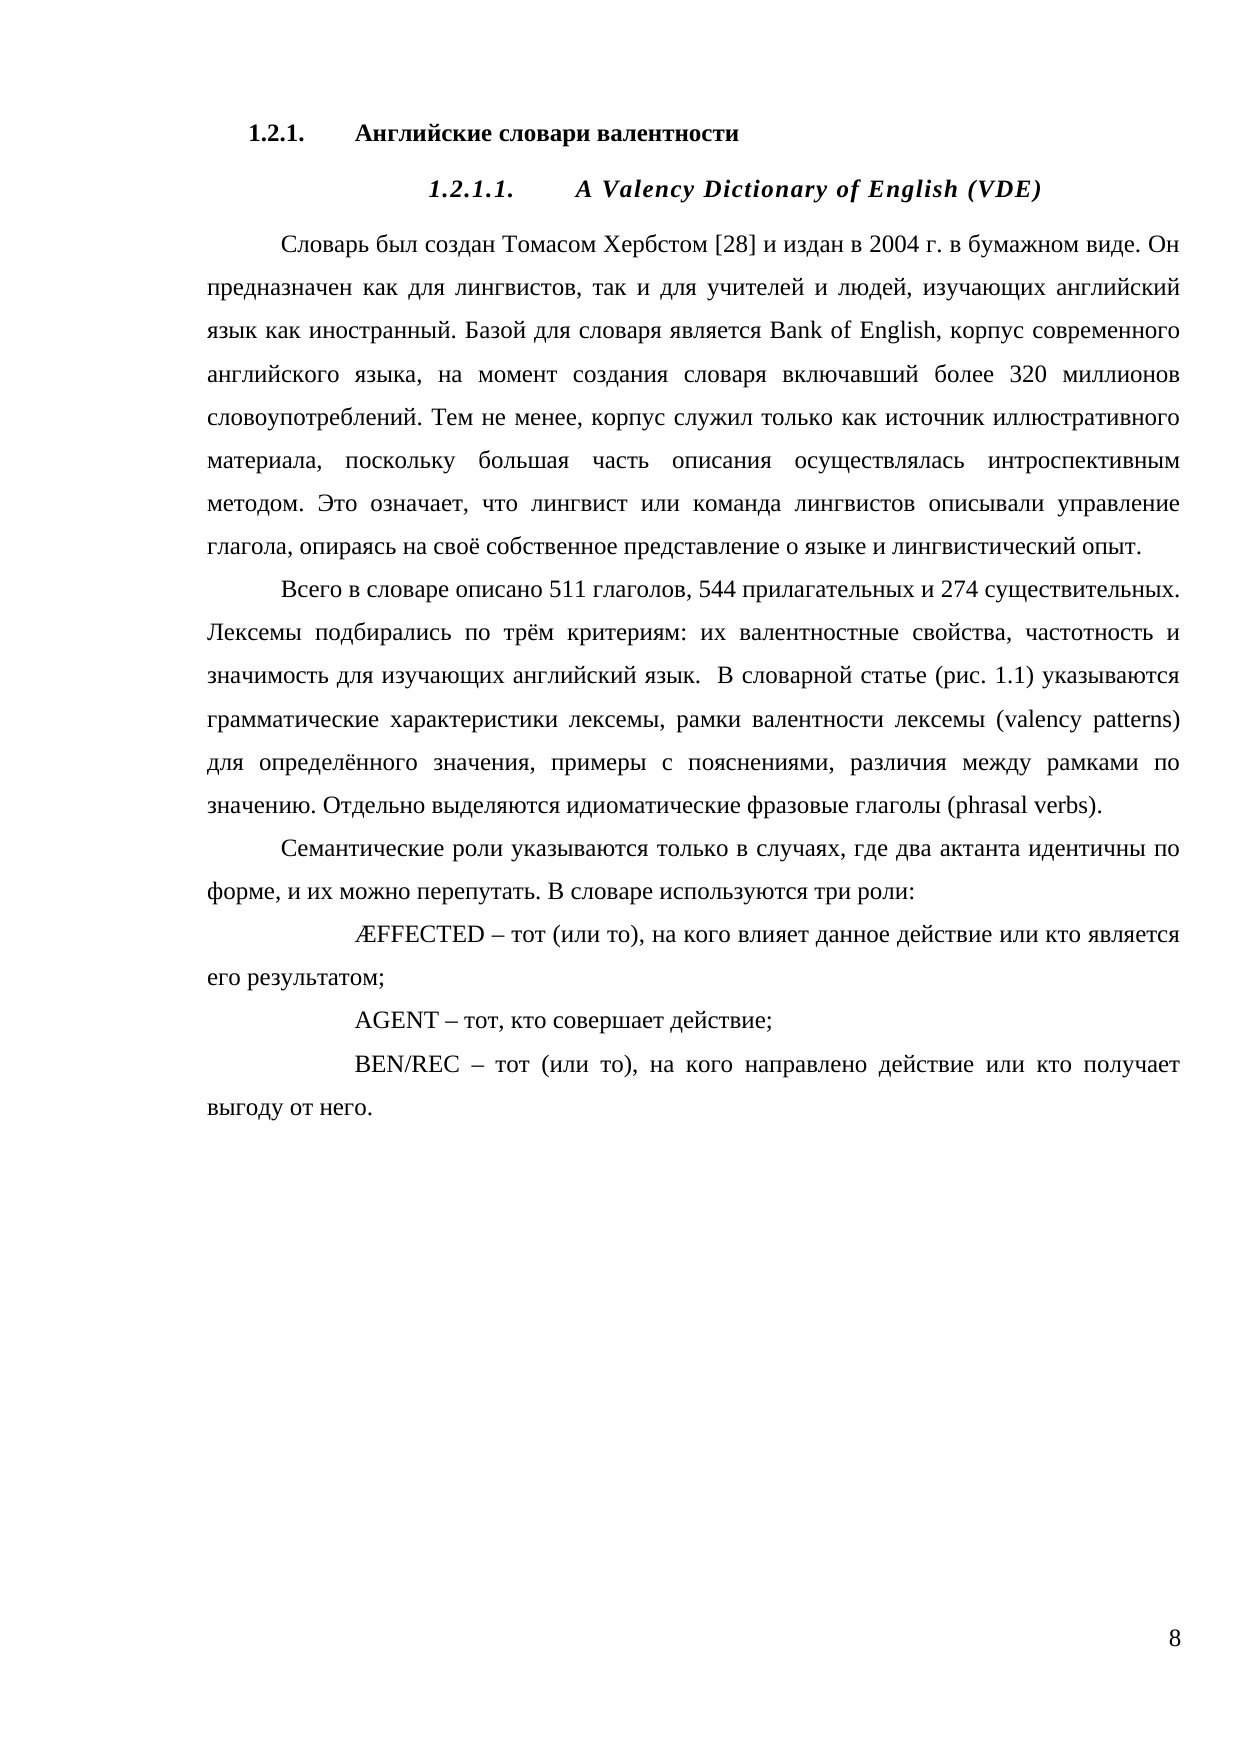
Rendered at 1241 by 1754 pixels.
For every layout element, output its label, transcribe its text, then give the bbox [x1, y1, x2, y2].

subtitle Английские словари валентности [248, 118, 1181, 147]
text Семантические роли указываются только в случаях, где два актанта идентичны по форме, и их можно перепутать. В словаре используются три роли: [207, 833, 1181, 905]
subtitle A Valency Dictionary of English (VDE) [425, 174, 1181, 202]
text Всего в словаре описано 511 глаголов, 544 прилагательных и 274 существительных. Лексемы подбирались по трём критериям: их валентностные свойства, частотность и значимость для изучающих английский язык. В словарной статье (рис. 1.1) указываются грамматические характеристики лексемы, рамки валентности лексемы (valency patterns) для определённого значения, примеры с пояснениями, различия между рамками по значению. Отдельно выделяются идиоматические фразовые глаголы (phrasal verbs). [207, 574, 1181, 819]
text  AGENT – тот, кто совершает действие; [207, 1006, 1181, 1034]
text Словарь был создан Томасом Хербстом [28] и издан в 2004 г. в бумажном виде. Он предназначен как для лингвистов, так и для учителей и людей, изучающих английский язык как иностранный. Базой для словаря является Bank of English, корпус современного английского языка, на момент создания словаря включавший более 320 миллионов словоупотреблений. Тем не менее, корпус служил только как источник иллюстративного материала, поскольку большая часть описания осуществлялась интроспективным методом. Это означает, что лингвист или команда лингвистов описывали управление глагола, опираясь на своё собственное представление о языке и лингвистический опыт. [207, 229, 1181, 560]
text  ÆFFECTED – тот (или то), на кого влияет данное действие или кто является его результатом; [207, 919, 1181, 991]
text  BEN/REC – тот (или то), на кого направлено действие или кто получает выгоду от него. [207, 1049, 1181, 1121]
